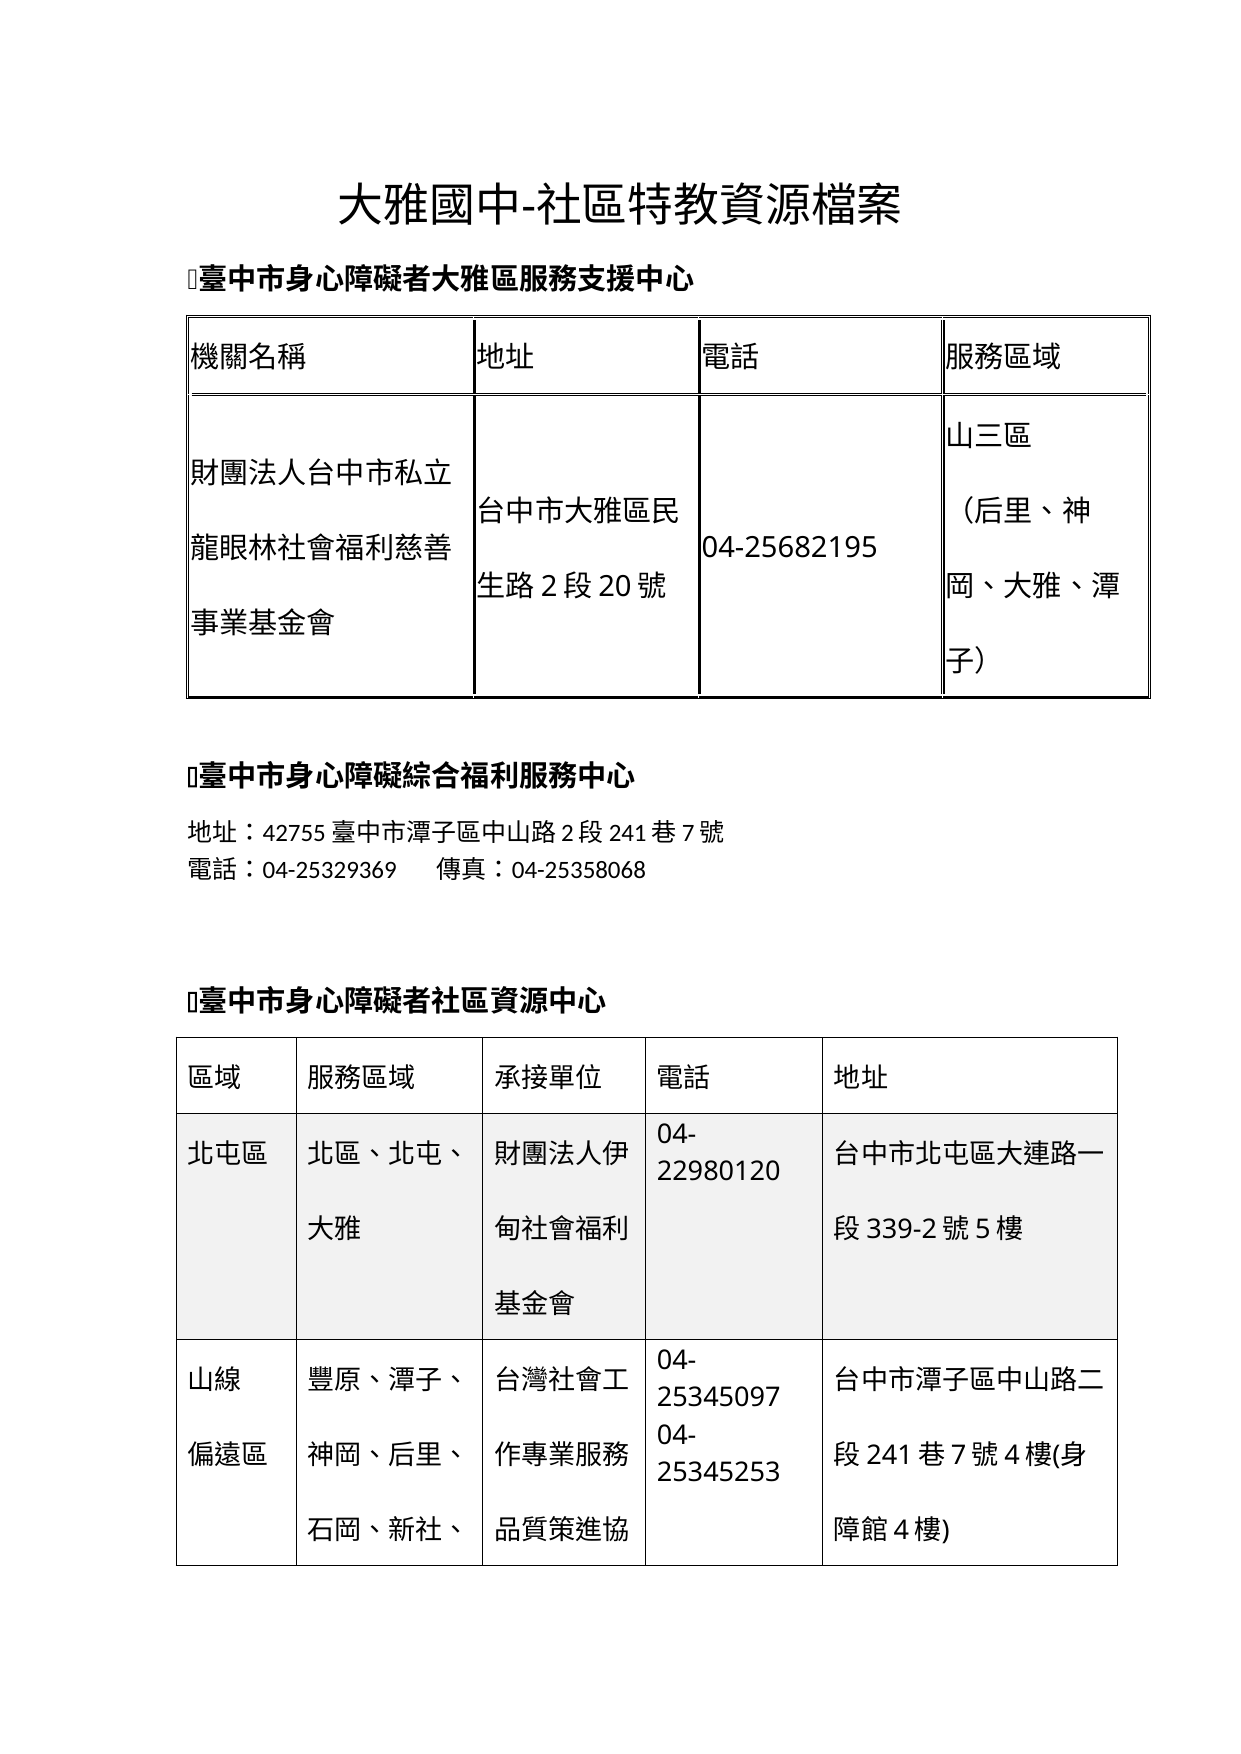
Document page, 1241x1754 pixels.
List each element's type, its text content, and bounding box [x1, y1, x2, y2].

table_header 地址 [823, 1038, 1117, 1113]
table_cell 北屯區 [177, 1114, 296, 1339]
table_cell 山三區 （后里、神岡、大雅、潭子） [943, 393, 1149, 696]
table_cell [823, 1340, 1117, 1565]
table_cell 山線 偏遠區 [177, 1340, 296, 1565]
text 電話：04-25329369 傳真：04-25358068 [187, 849, 1053, 887]
table_cell 04-25682195 [699, 393, 943, 696]
table_header 區域 [177, 1038, 296, 1113]
table_cell 北區、北屯、大雅 [297, 1114, 482, 1339]
table_header 服務區域 [943, 318, 1148, 393]
table_header 電話 [646, 1038, 822, 1113]
text 臺中市身心障礙者社區資源中心 [187, 962, 1053, 1037]
table_cell 台中市北屯區大連路一段339-2號5樓 [823, 1114, 1117, 1339]
table_header 承接單位 [483, 1038, 645, 1113]
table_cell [646, 1340, 822, 1565]
text 地址：42755臺中市潭子區中山路2段241巷7號 [187, 812, 1053, 849]
table_header 電話 [699, 316, 943, 393]
table_cell 財團法人台中市私立龍眼林社會福利慈善事業基金會 [188, 393, 474, 696]
text 大雅國中-社區特教資源檔案 [187, 164, 1053, 239]
table_cell 財團法人伊甸社會福利基金會 [483, 1114, 645, 1339]
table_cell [297, 1340, 482, 1565]
table_header 地址 [474, 316, 699, 393]
table_header 服務區域 [297, 1038, 482, 1113]
table_cell 04-22980120 [646, 1114, 822, 1339]
text 臺中市身心障礙綜合福利服務中心 [187, 737, 1053, 812]
table_cell 台灣社會工作專業服務品質策進協會 [483, 1340, 645, 1565]
table_cell 台中市大雅區民生路2段20號 [474, 396, 699, 696]
table_header 機關名稱 [189, 316, 474, 393]
text 臺中市身心障礙者大雅區服務支援中心 [187, 239, 1053, 314]
